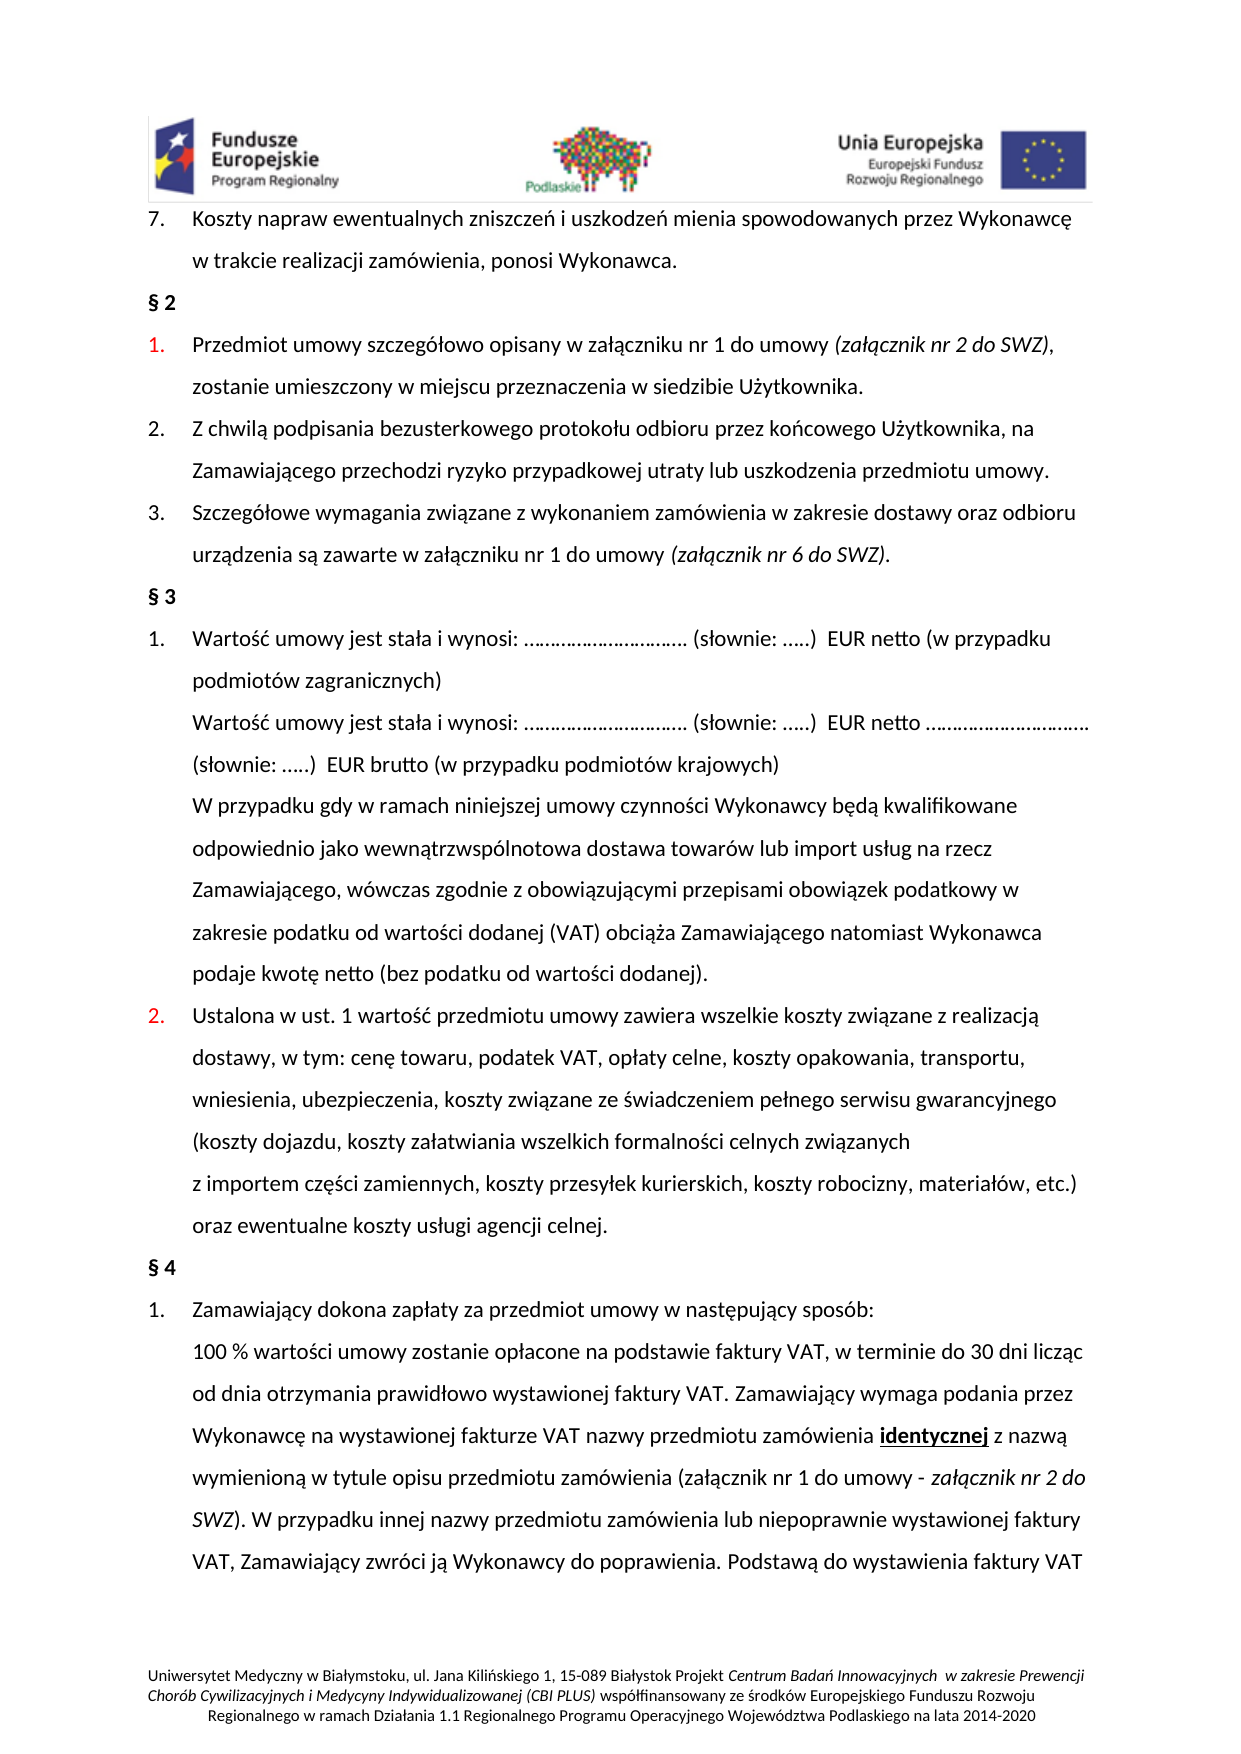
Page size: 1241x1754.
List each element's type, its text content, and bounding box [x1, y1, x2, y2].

list Z chwilą podpisania bezusterkowego protokołu odbioru przez końcowego Użytkownika, na Zamawiającego przechodzi ryzyko przypadkowej utraty lub uszkodzenia przedmiotu umowy. [148, 414, 1093, 484]
list Ustalona w ust. 1 wartość przedmiotu umowy zawiera wszelkie koszty związane z realizacją dostawy, w tym: cenę towaru, podatek VAT, opłaty celne, koszty opakowania, transportu, wniesienia, ubezpieczenia, koszty związane ze świadczeniem pełnego serwisu gwarancyjnego (koszty dojazdu, koszty załatwiania wszelkich formalności celnych związanych z importem części zamiennych, koszty przesyłek kurierskich, koszty robocizny, materiałów, etc.) oraz ewentualne koszty usługi agencji celnej. [148, 1002, 1093, 1239]
list W przypadku gdy w ramach niniejszej umowy czynności Wykonawcy będą kwalifikowane odpowiednio jako wewnątrzwspólnotowa dostawa towarów lub import usług na rzecz Zamawiającego, wówczas zgodnie z obowiązującymi przepisami obowiązek podatkowy w zakresie podatku od wartości dodanej (VAT) obciąża Zamawiającego natomiast Wykonawca podaje kwotę netto (bez podatku od wartości dodanej). [192, 792, 1093, 988]
list Szczegółowe wymagania związane z wykonaniem zamówienia w zakresie dostawy oraz odbioru urządzenia są zawarte w załączniku nr 1 do umowy (załącznik nr 6 do SWZ). [148, 498, 1093, 568]
text § 2 [148, 288, 1093, 316]
list Wartość umowy jest stała i wynosi: …………………………. (słownie: …..) EUR netto …………………………. (słownie: …..) EUR brutto (w przypadku podmiotów krajowych) [192, 708, 1093, 778]
picture [147, 116, 1093, 204]
text § 3 [148, 582, 1093, 610]
list Przedmiot umowy szczegółowo opisany w załączniku nr 1 do umowy (załącznik nr 2 do SWZ), zostanie umieszczony w miejscu przeznaczenia w siedzibie Użytkownika. [148, 330, 1093, 400]
list Wartość umowy jest stała i wynosi: …………………………. (słownie: …..) EUR netto (w przypadku podmiotów zagranicznych) [148, 624, 1093, 694]
text § 4 [148, 1253, 1093, 1281]
list Koszty napraw ewentualnych zniszczeń i uszkodzeń mienia spowodowanych przez Wykonawcę w trakcie realizacji zamówienia, ponosi Wykonawca. [148, 204, 1093, 274]
list Zamawiający dokona zapłaty za przedmiot umowy w następujący sposób: [148, 1295, 1093, 1323]
